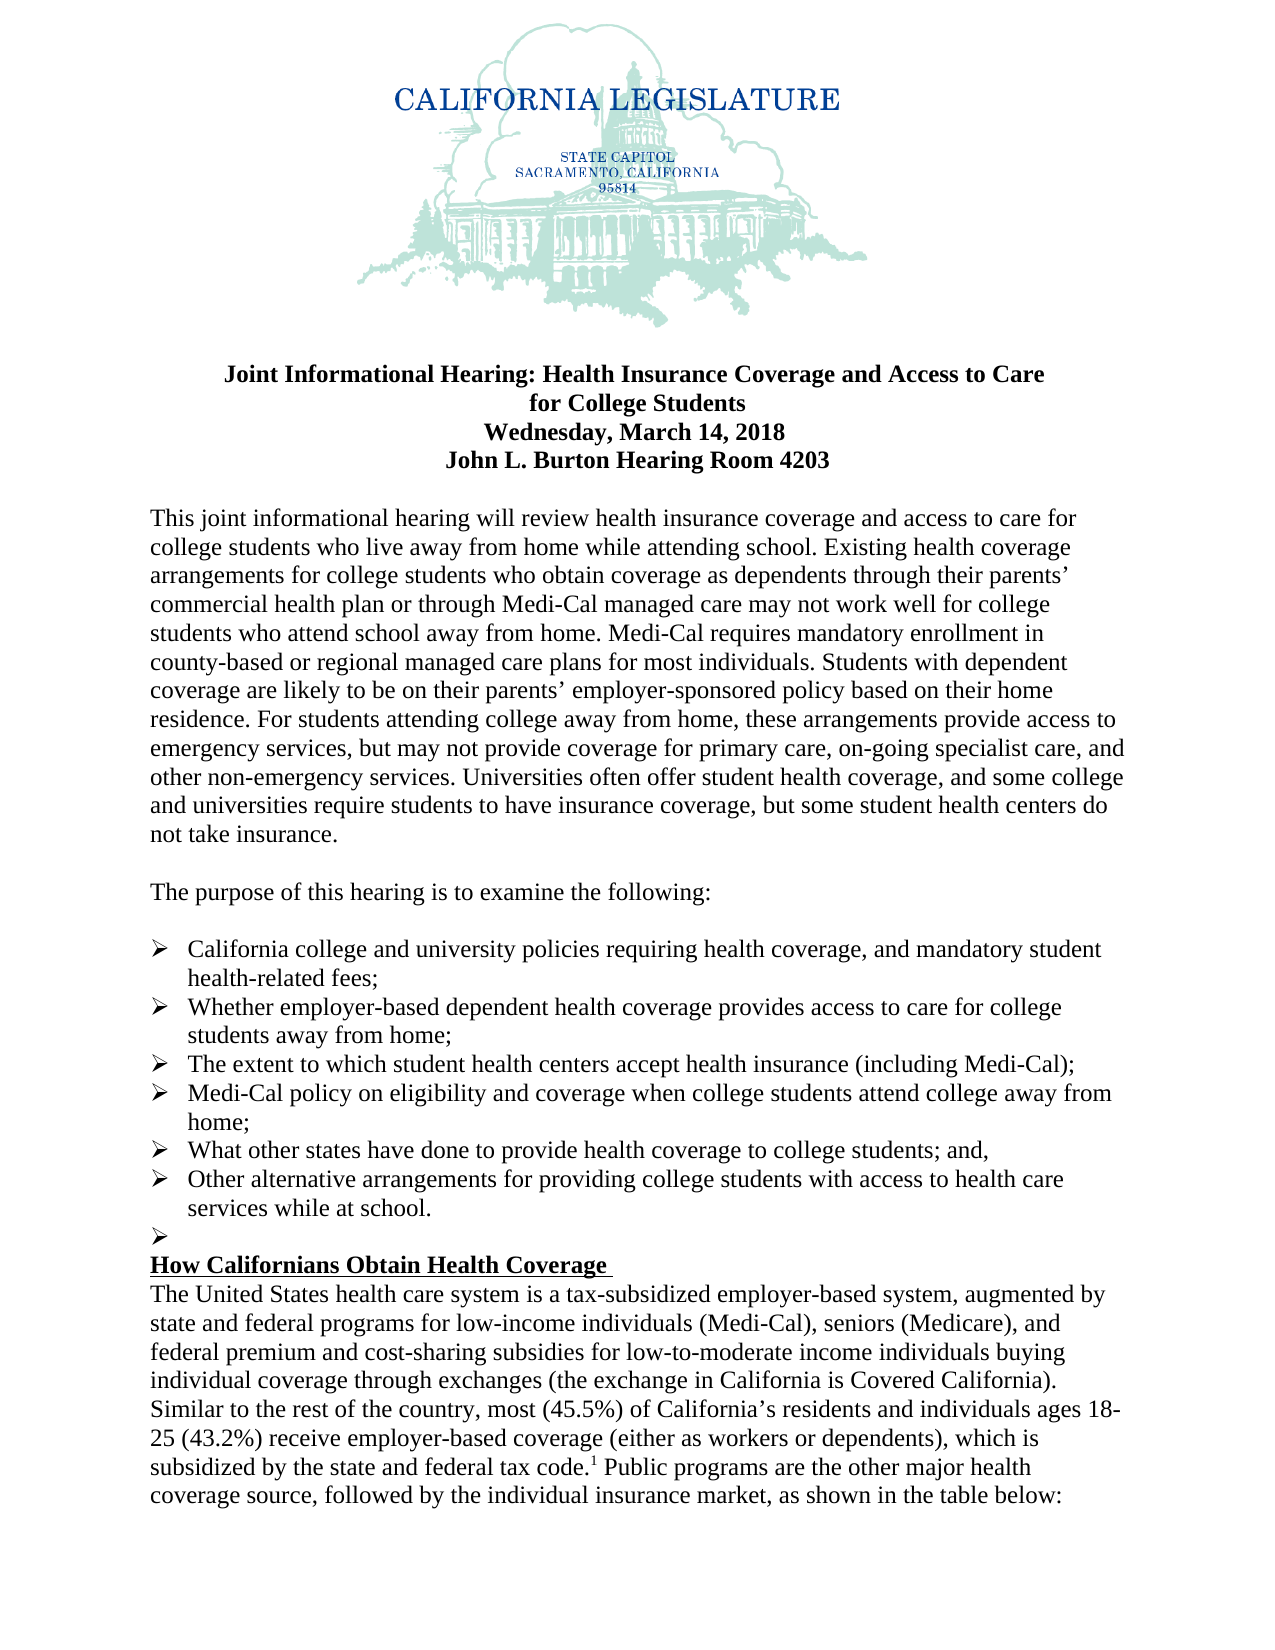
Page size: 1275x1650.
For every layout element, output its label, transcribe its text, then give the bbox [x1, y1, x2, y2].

list Whether employer-based dependent health coverage provides access to care for college students away from home; [150, 992, 1125, 1049]
list Other alternative arrangements for providing college students with access to health care services while at school. [150, 1164, 1125, 1222]
list Medi-Cal policy on eligibility and coverage when college students attend college away from home; [150, 1078, 1125, 1136]
list California college and university policies requiring health coverage, and mandatory student health-related fees; [150, 934, 1125, 992]
list What other states have done to provide health coverage to college students; and, [150, 1136, 1125, 1164]
text The purpose of this hearing is to examine the following: [150, 877, 1125, 906]
text This joint informational hearing will review health insurance coverage and access to care for college students who live away from home while attending school. Existing health coverage arrangements for college students who obtain coverage as dependents through their parents’ commercial health plan or through Medi-Cal managed care may not work well for college students who attend school away from home. Medi-Cal requires mandatory enrollment in county-based or regional managed care plans for most individuals. Students with dependent coverage are likely to be on their parents’ employer-sponsored policy based on their home residence. For students attending college away from home, these arrangements provide access to emergency services, but may not provide coverage for primary care, on-going specialist care, and other non-emergency services. Universities often offer student health coverage, and some college and universities require students to have insurance coverage, but some student health centers do not take insurance. [150, 503, 1125, 848]
text Joint Informational Hearing: Health Insurance Coverage and Access to Care for College Students Wednesday, March 14, 2018 John L. Burton Hearing Room 4203 [150, 359, 529, 474]
text The United States health care system is a tax-subsidized employer-based system, augmented by state and federal programs for low-income individuals (Medi-Cal), seniors (Medicare), and federal premium and cost-sharing subsidies for low-to-moderate income individuals buying individual coverage through exchanges (the exchange in California is Covered California). Similar to the rest of the country, most (45.5%) of California’s residents and individuals ages 18-25 (43.2%) receive employer-based coverage (either as workers or dependents), which is subsidized by the state and federal tax code. Public programs are the other major health coverage source, followed by the individual insurance market, as shown in the table below: [150, 1279, 1125, 1509]
text Joint Informational Hearing: Health Insurance Coverage and Access to Care for College Students Wednesday, March 14, 2018 John L. Burton Hearing Room 4203 [746, 359, 1125, 474]
text How Californians Obtain Health Coverage [150, 1251, 1125, 1279]
list The extent to which student health centers accept health insurance (including Medi-Cal); [150, 1049, 1125, 1078]
